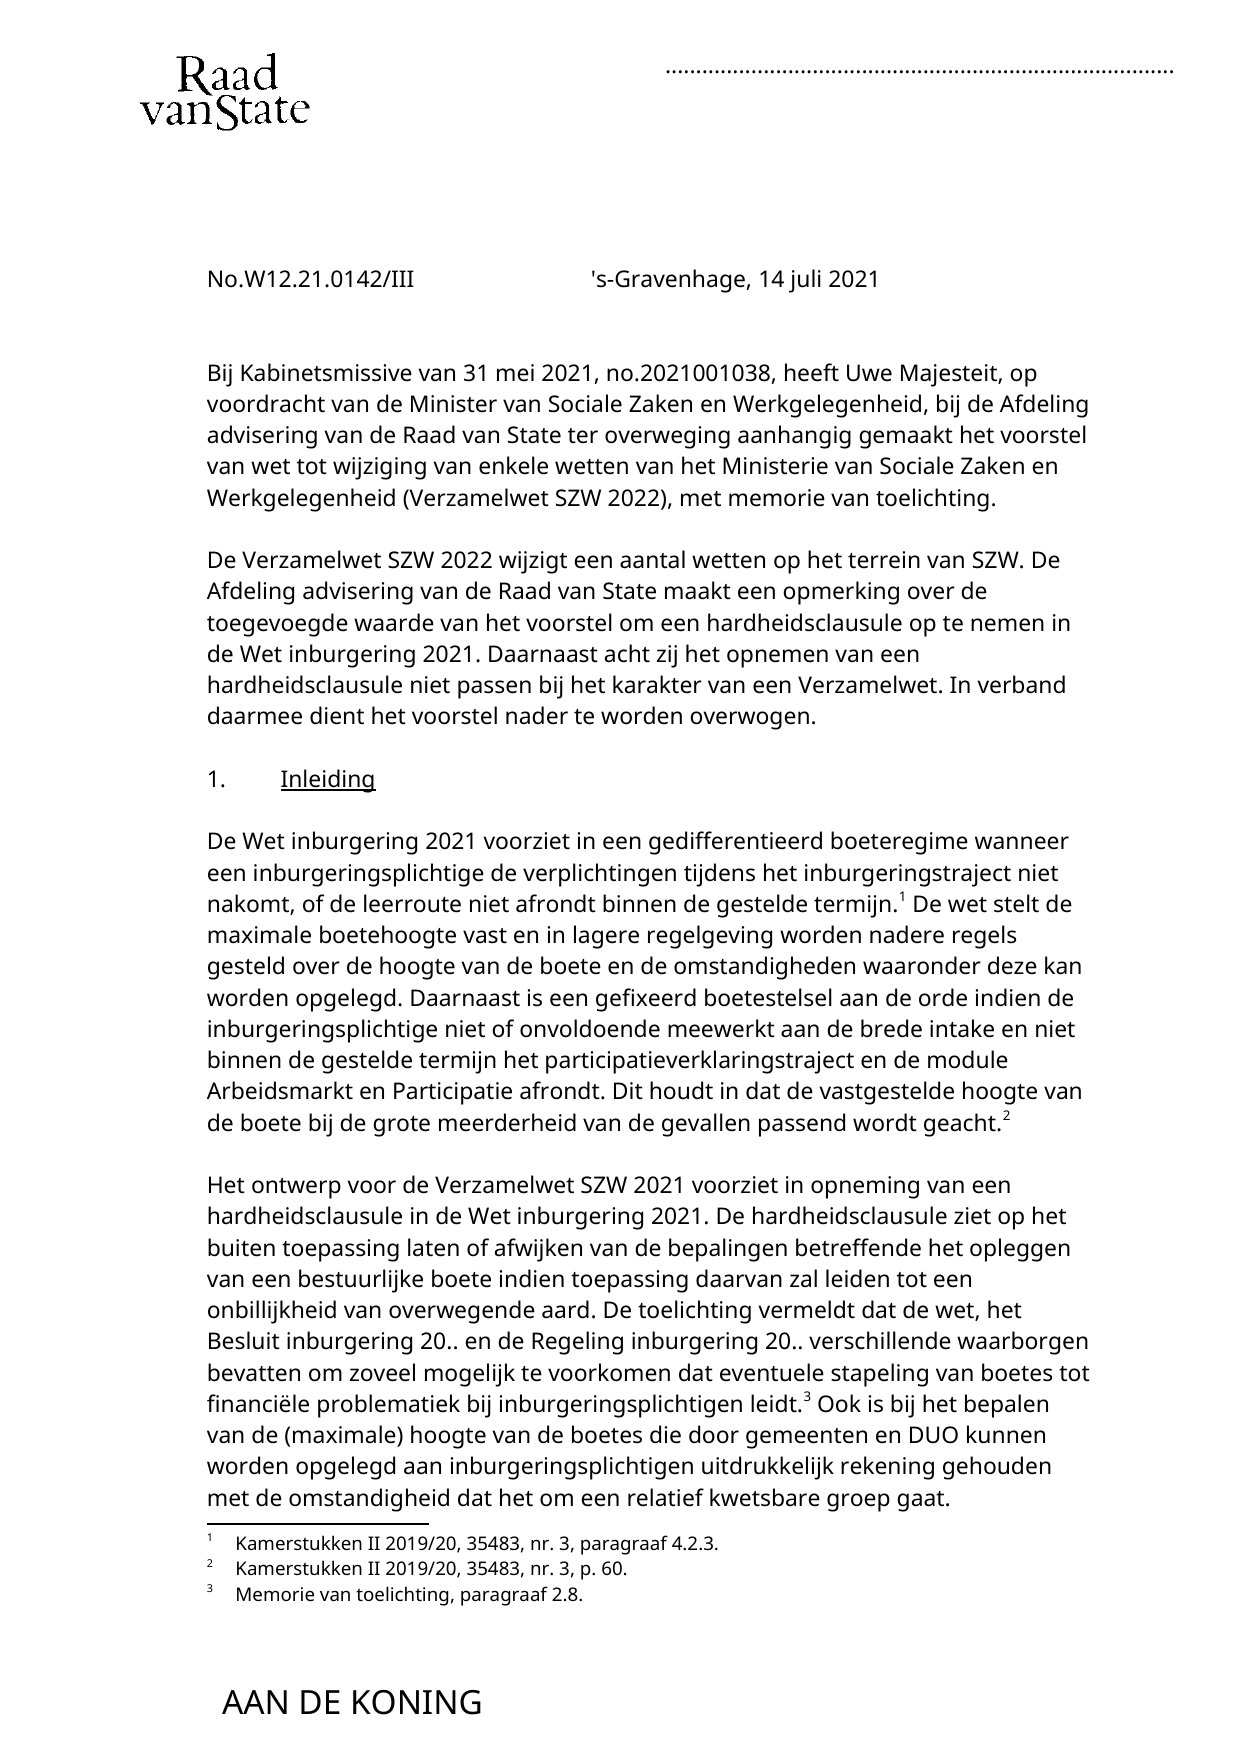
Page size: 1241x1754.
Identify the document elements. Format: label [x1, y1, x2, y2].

picture [129, 17, 320, 139]
